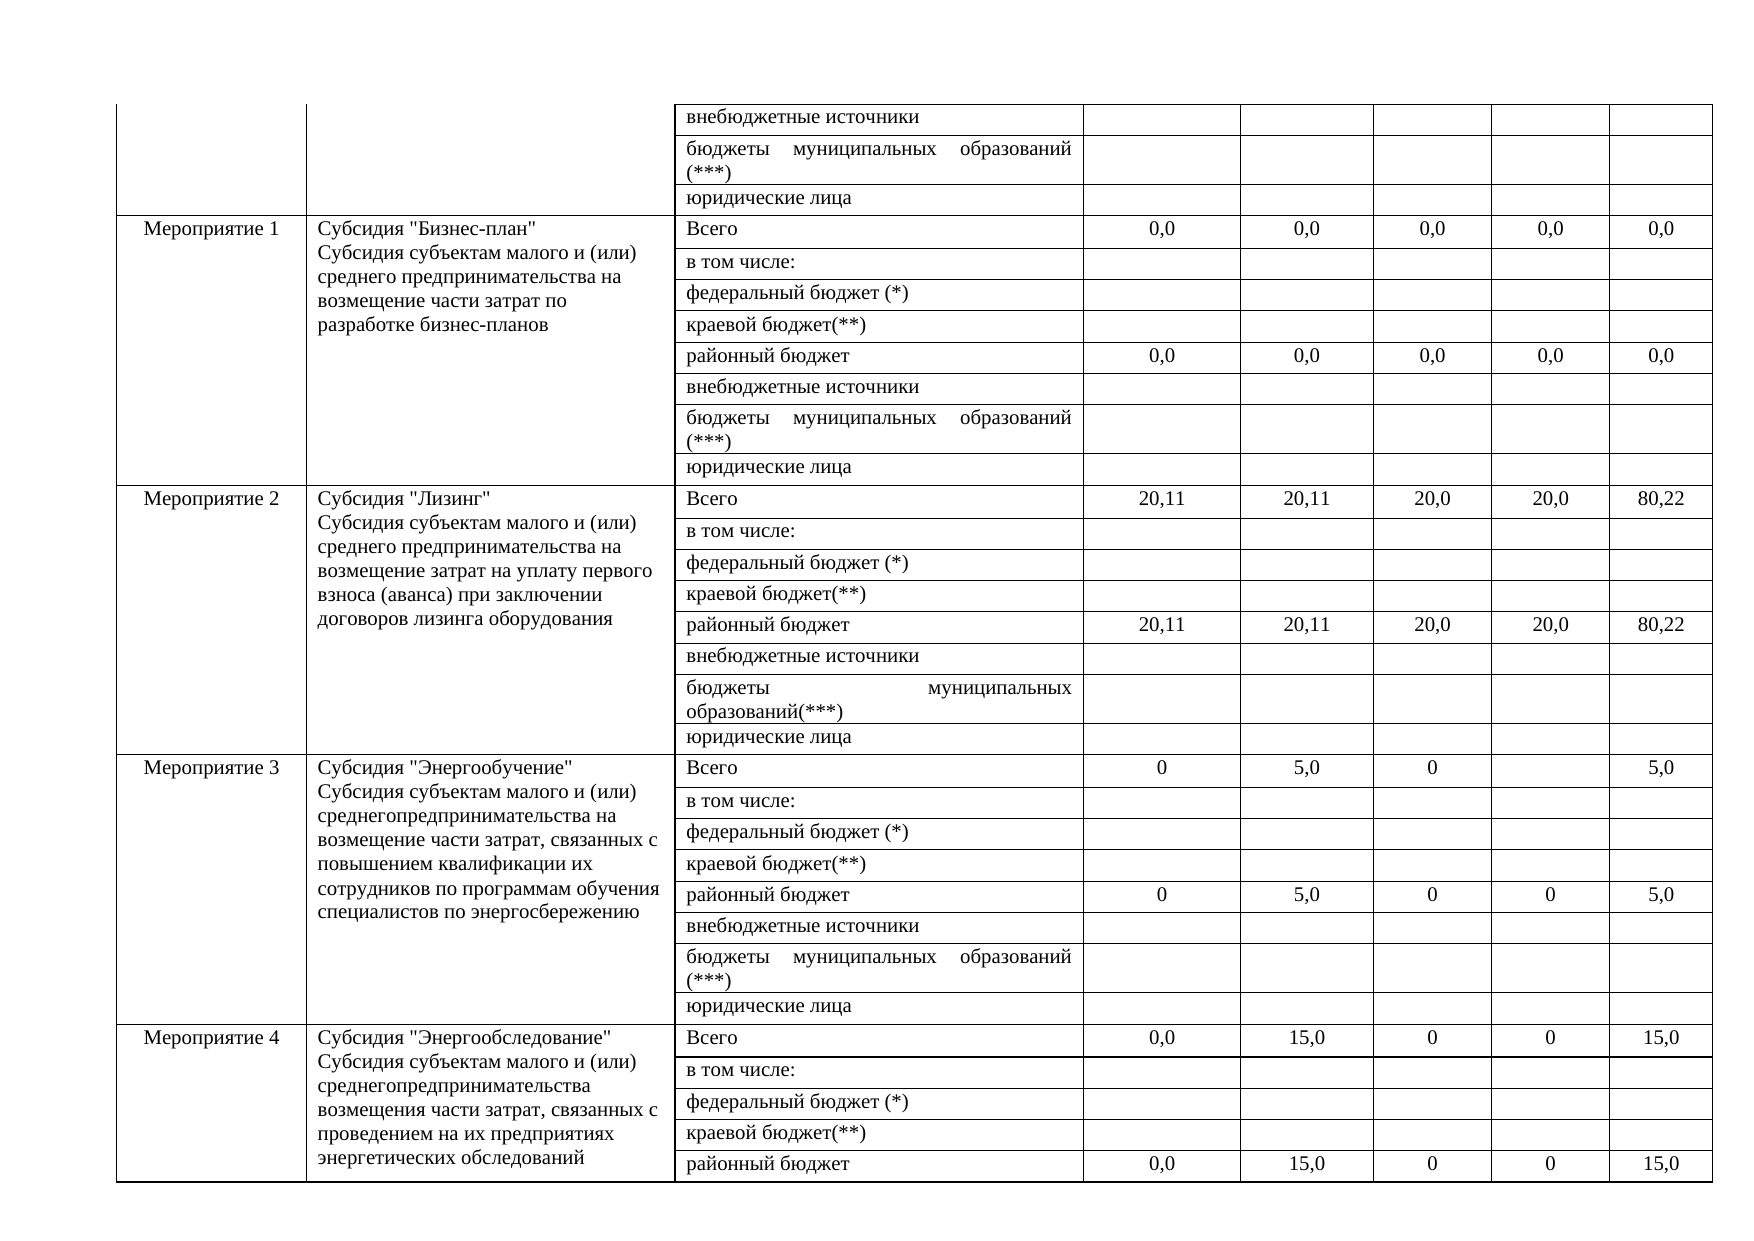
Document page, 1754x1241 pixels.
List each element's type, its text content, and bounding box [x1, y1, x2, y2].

table_cell внебюджетные источники [676, 644, 1083, 674]
table_cell [1084, 454, 1240, 484]
table_cell [1084, 1120, 1240, 1150]
table_cell [1610, 374, 1712, 404]
table_cell [1492, 311, 1609, 342]
table_cell [1492, 788, 1609, 818]
table_cell [1241, 724, 1373, 754]
table_cell районный бюджет [676, 882, 1083, 912]
table_cell районный бюджет [676, 612, 1083, 642]
table_cell [1241, 913, 1373, 943]
table_cell [1241, 280, 1373, 310]
table_cell [1492, 993, 1609, 1023]
table_cell [1084, 136, 1240, 184]
table_cell 20,11 [1084, 486, 1240, 517]
table_cell [1610, 788, 1712, 818]
table_cell [1241, 185, 1373, 215]
table_cell [1610, 1120, 1712, 1150]
table_cell [1374, 944, 1491, 992]
table_cell 0,0 [1084, 1151, 1240, 1181]
table_cell [1374, 819, 1491, 849]
table_cell [1374, 913, 1491, 943]
table_cell краевой бюджет(**) [676, 850, 1083, 881]
table_cell [1241, 644, 1373, 674]
table_cell [1374, 550, 1491, 580]
table_cell [1610, 280, 1712, 310]
table_cell [1492, 1058, 1609, 1088]
table_cell Субсидия "Энергообучение" Субсидия субъектам малого и (или) среднегопредпринимательства на возмещение части затрат, связанных с повышением квалификации их сотрудников по программам обучения специалистов по энергосбережению [307, 755, 674, 1023]
table_cell [1084, 311, 1240, 342]
table_cell 0,0 [1084, 1025, 1240, 1056]
table_cell Субсидия "Бизнес-план" Субсидия субъектам малого и (или) среднего предпринимательства на возмещение части затрат по разработке бизнес-планов [307, 216, 674, 484]
table_cell [1610, 311, 1712, 342]
table_cell [1084, 105, 1240, 135]
table_cell Всего [676, 216, 1083, 248]
table_cell [1241, 581, 1373, 611]
table_cell 20,11 [1084, 612, 1240, 642]
table_cell 0,0 [1241, 343, 1373, 373]
table_cell Всего [676, 1025, 1083, 1056]
table_cell [1492, 105, 1609, 135]
table_cell юридические лица [676, 454, 1083, 484]
table_cell [1084, 581, 1240, 611]
table_cell [1610, 581, 1712, 611]
table_cell [1610, 819, 1712, 849]
table_cell [1610, 550, 1712, 580]
table_cell [1374, 454, 1491, 484]
table_cell [1610, 675, 1712, 723]
table_cell [1492, 136, 1609, 184]
table_cell Всего [676, 486, 1083, 517]
table_cell [1084, 944, 1240, 992]
table_cell бюджеты муниципальных образований (***) [676, 405, 1083, 453]
table_cell [1241, 1058, 1373, 1088]
table_cell Субсидия "Лизинг" Субсидия субъектам малого и (или) среднего предпринимательства на возмещение затрат на уплату первого взноса (аванса) при заключении договоров лизинга оборудования [307, 486, 674, 754]
table_cell федеральный бюджет (*) [676, 1089, 1083, 1119]
table_cell [1374, 788, 1491, 818]
table_cell бюджеты муниципальных образований(***) [676, 675, 1083, 723]
table_cell [1492, 581, 1609, 611]
table_cell [1492, 724, 1609, 754]
table_cell [1610, 850, 1712, 881]
table_cell [1374, 105, 1491, 135]
table_cell [1492, 550, 1609, 580]
table_cell [1610, 405, 1712, 453]
table_cell [1492, 374, 1609, 404]
table_cell [1241, 136, 1373, 184]
table_cell [1084, 724, 1240, 754]
table_cell [1374, 644, 1491, 674]
table_cell юридические лица [676, 993, 1083, 1023]
table_cell [1374, 280, 1491, 310]
table_cell [1374, 249, 1491, 279]
table_cell [1374, 1120, 1491, 1150]
table_cell [1374, 311, 1491, 342]
table_cell [1084, 280, 1240, 310]
table_cell [1492, 405, 1609, 453]
table_cell [1492, 675, 1609, 723]
table_cell [1492, 819, 1609, 849]
table_cell Мероприятие 1 [117, 216, 306, 484]
table_cell [1374, 136, 1491, 184]
table_cell 0 [1374, 882, 1491, 912]
table_cell [1492, 644, 1609, 674]
table_cell [1241, 550, 1373, 580]
table_cell 5,0 [1610, 882, 1712, 912]
table_cell 0 [1374, 1151, 1491, 1181]
table_cell [1374, 993, 1491, 1023]
table_cell [1610, 105, 1712, 135]
table_cell [1610, 644, 1712, 674]
table_cell в том числе: [676, 249, 1083, 279]
table_cell [1084, 1058, 1240, 1088]
table_cell 0 [1084, 882, 1240, 912]
table_cell [1241, 374, 1373, 404]
table_cell 0 [1084, 755, 1240, 787]
table_cell [1374, 850, 1491, 881]
table_cell краевой бюджет(**) [676, 581, 1083, 611]
table_cell 0,0 [1084, 343, 1240, 373]
table_cell [1492, 944, 1609, 992]
table_cell 20,0 [1374, 486, 1491, 517]
table_cell [1610, 249, 1712, 279]
table_cell [1492, 185, 1609, 215]
table_cell 20,0 [1492, 612, 1609, 642]
table_cell районный бюджет [676, 1151, 1083, 1181]
table_cell [1084, 519, 1240, 549]
table_cell 0 [1492, 1025, 1609, 1056]
table_cell [1084, 675, 1240, 723]
table_cell Мероприятие 3 [117, 755, 306, 1023]
table_cell внебюджетные источники [676, 913, 1083, 943]
table_cell [1374, 185, 1491, 215]
table_cell [1374, 374, 1491, 404]
table_cell [1241, 1089, 1373, 1119]
table_cell 5,0 [1241, 755, 1373, 787]
table_cell [1610, 993, 1712, 1023]
table_cell федеральный бюджет (*) [676, 819, 1083, 849]
table_cell [1241, 675, 1373, 723]
table_cell [1241, 311, 1373, 342]
table_cell [1241, 454, 1373, 484]
table_cell [1610, 913, 1712, 943]
table_cell [1084, 819, 1240, 849]
table_cell 0,0 [1610, 343, 1712, 373]
table_cell [1492, 249, 1609, 279]
table_cell в том числе: [676, 1058, 1083, 1088]
table_cell внебюджетные источники [676, 374, 1083, 404]
table_cell [1492, 850, 1609, 881]
table_cell [1241, 788, 1373, 818]
table_cell Мероприятие 2 [117, 486, 306, 754]
table_cell Субсидия "Энергообследование" Субсидия субъектам малого и (или) среднегопредпринимательства возмещения части затрат, связанных с проведением на их предприятиях энергетических обследований [307, 1025, 674, 1181]
table_cell [1374, 675, 1491, 723]
table_cell [1492, 280, 1609, 310]
table_cell [1610, 136, 1712, 184]
table_cell 20,0 [1374, 612, 1491, 642]
table_cell 15,0 [1610, 1025, 1712, 1056]
table_cell 0,0 [1241, 216, 1373, 248]
table_cell [1610, 185, 1712, 215]
table_cell [1084, 1089, 1240, 1119]
table_cell [1241, 993, 1373, 1023]
table_cell [1241, 249, 1373, 279]
table_cell 0,0 [1492, 216, 1609, 248]
table_cell 0,0 [1610, 216, 1712, 248]
table_cell 15,0 [1241, 1151, 1373, 1181]
table_cell внебюджетные источники [676, 105, 1083, 135]
table_cell [1084, 550, 1240, 580]
table_cell [1084, 185, 1240, 215]
table_cell [1084, 788, 1240, 818]
table_cell [1241, 819, 1373, 849]
table_cell [1492, 755, 1609, 787]
table_cell юридические лица [676, 185, 1083, 215]
table_cell юридические лица [676, 724, 1083, 754]
table_cell 5,0 [1241, 882, 1373, 912]
table_cell районный бюджет [676, 343, 1083, 373]
table_cell [1610, 519, 1712, 549]
table_cell [1241, 850, 1373, 881]
table_cell [1610, 454, 1712, 484]
table_cell 0 [1492, 882, 1609, 912]
table_cell [1374, 405, 1491, 453]
table_cell 0,0 [1374, 343, 1491, 373]
table_cell 0 [1374, 1025, 1491, 1056]
table_cell 80,22 [1610, 612, 1712, 642]
table_cell [1374, 581, 1491, 611]
table_cell [1241, 519, 1373, 549]
table_cell 0 [1374, 755, 1491, 787]
table_cell бюджеты муниципальных образований (***) [676, 944, 1083, 992]
table_cell 20,11 [1241, 486, 1373, 517]
table_cell 0 [1492, 1151, 1609, 1181]
table_cell [1241, 405, 1373, 453]
table_cell краевой бюджет(**) [676, 311, 1083, 342]
table_cell краевой бюджет(**) [676, 1120, 1083, 1150]
table_cell 80,22 [1610, 486, 1712, 517]
table_cell [1241, 105, 1373, 135]
table_cell [1084, 249, 1240, 279]
table_cell федеральный бюджет (*) [676, 550, 1083, 580]
table_cell [1610, 1089, 1712, 1119]
table_cell [1084, 374, 1240, 404]
table_cell в том числе: [676, 788, 1083, 818]
table_cell 15,0 [1241, 1025, 1373, 1056]
table_cell [1241, 944, 1373, 992]
table_cell 20,11 [1241, 612, 1373, 642]
table_cell Всего [676, 755, 1083, 787]
table_cell [1374, 1058, 1491, 1088]
table_cell [1610, 724, 1712, 754]
table_cell 0,0 [1492, 343, 1609, 373]
table_cell [1084, 405, 1240, 453]
table_cell [1374, 1089, 1491, 1119]
table_cell в том числе: [676, 519, 1083, 549]
table_cell федеральный бюджет (*) [676, 280, 1083, 310]
table_cell [1492, 519, 1609, 549]
table_cell 0,0 [1084, 216, 1240, 248]
table_cell [1084, 913, 1240, 943]
table_cell [1084, 993, 1240, 1023]
table_cell [1374, 724, 1491, 754]
table_cell [1492, 1120, 1609, 1150]
table_cell [1610, 944, 1712, 992]
table_cell бюджеты муниципальных образований (***) [676, 136, 1083, 184]
table_cell 0,0 [1374, 216, 1491, 248]
table_cell 5,0 [1610, 755, 1712, 787]
table_cell [1241, 1120, 1373, 1150]
table_cell [1492, 454, 1609, 484]
table_cell [1492, 913, 1609, 943]
table_cell [1084, 850, 1240, 881]
table_cell 15,0 [1610, 1151, 1712, 1181]
table_cell [1084, 644, 1240, 674]
table_cell Мероприятие 4 [117, 1025, 306, 1181]
table_cell [1610, 1058, 1712, 1088]
table_cell [1374, 519, 1491, 549]
table_cell 20,0 [1492, 486, 1609, 517]
table_cell [1492, 1089, 1609, 1119]
